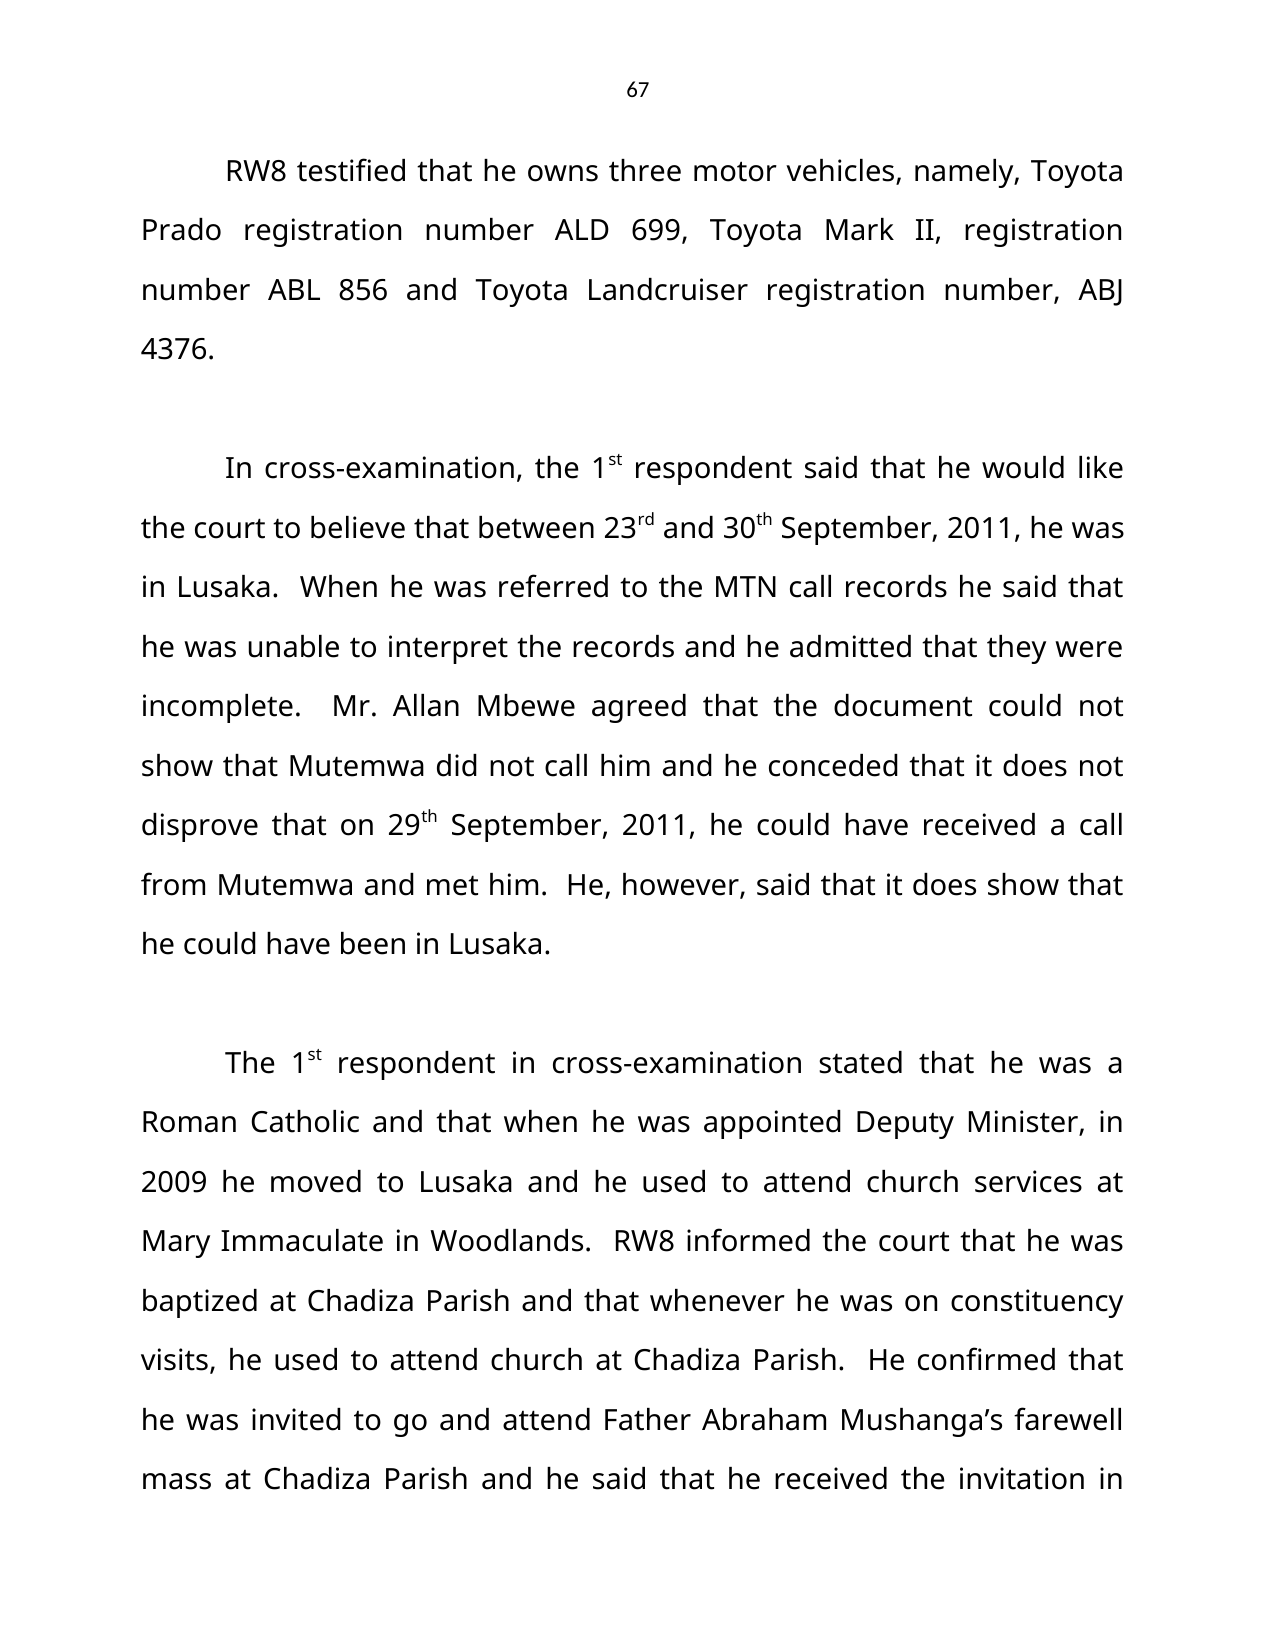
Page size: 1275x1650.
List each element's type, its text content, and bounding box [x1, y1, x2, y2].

text RW8 testified that he owns three motor vehicles, namely, Toyota Prado registration number ALD 699, Toyota Mark II, registration number ABL 856 and Toyota Landcruiser registration number, ABJ 4376. [141, 150, 1125, 368]
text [141, 1042, 1125, 1498]
text In cross-examination, the 1st respondent said that he would like the court to believe that between 23rd and 30th September, 2011, he was in Lusaka. When he was referred to the MTN call records he said that he was unable to interpret the records and he admitted that they were incomplete. Mr. Allan Mbewe agreed that the document could not show that Mutemwa did not call him and he conceded that it does not disprove that on 29th September, 2011, he could have received a call from Mutemwa and met him. He, however, said that it does show that he could have been in Lusaka. [141, 447, 1125, 963]
